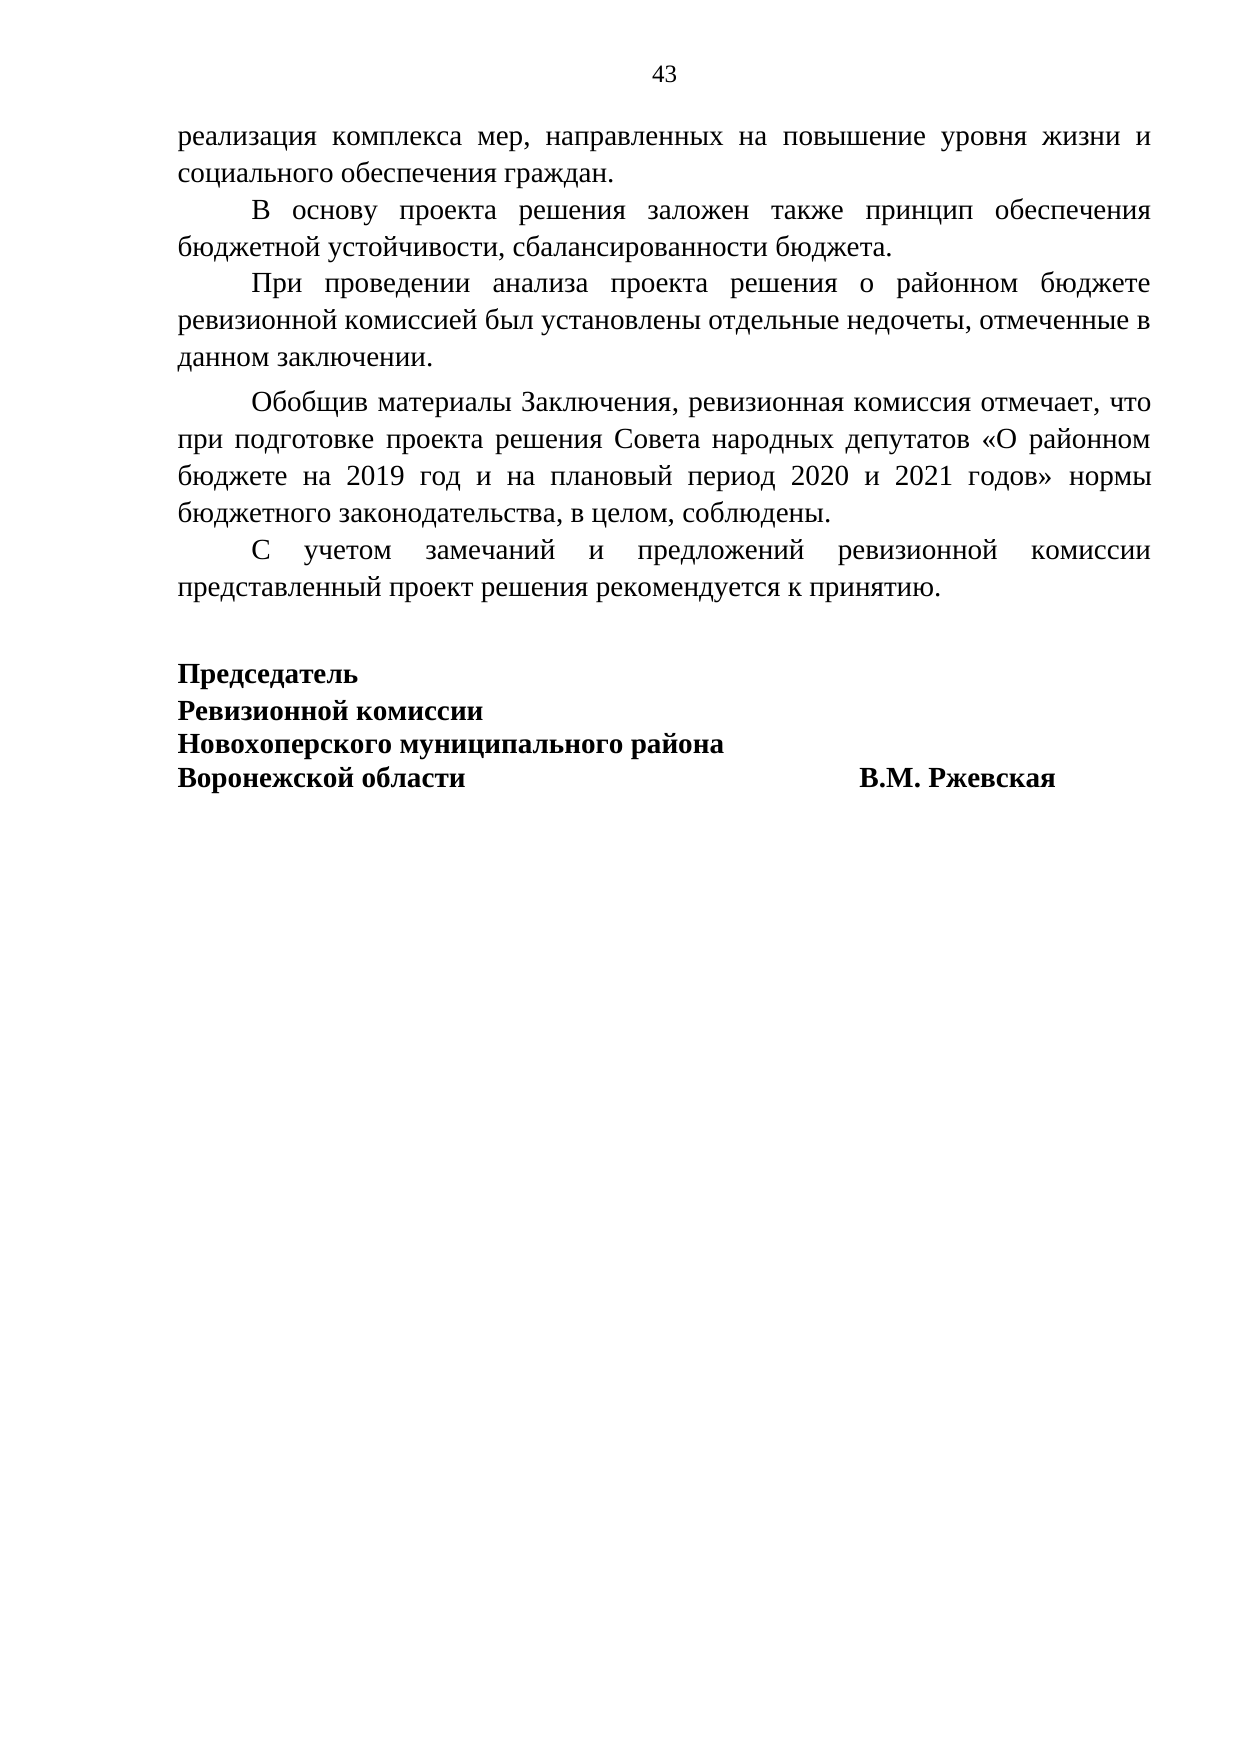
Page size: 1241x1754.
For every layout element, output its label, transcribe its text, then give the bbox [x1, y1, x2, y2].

text При проведении анализа проекта решения о районном бюджете ревизионной комиссией был установлены отдельные недочеты, отмеченные в данном заключении. [177, 266, 1152, 373]
text Председатель [177, 656, 1152, 689]
text С учетом замечаний и предложений ревизионной комиссии представленный проект решения рекомендуется к принятию. [177, 532, 1152, 602]
text Воронежской области В.М. Ржевская [177, 760, 1152, 793]
text Ревизионной комиссии [177, 693, 1152, 726]
text Новохоперского муниципального района [177, 726, 1152, 760]
text Обобщив материалы Заключения, ревизионная комиссия отмечает, что при подготовке проекта решения Совета народных депутатов «О районном бюджете на 2019 год и на плановый период 2020 и 2021 годов» нормы бюджетного законодательства, в целом, соблюдены. [177, 384, 1152, 529]
text В основу проекта решения заложен также принцип обеспечения бюджетной устойчивости, сбалансированности бюджета. [177, 192, 1152, 262]
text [177, 118, 1152, 188]
